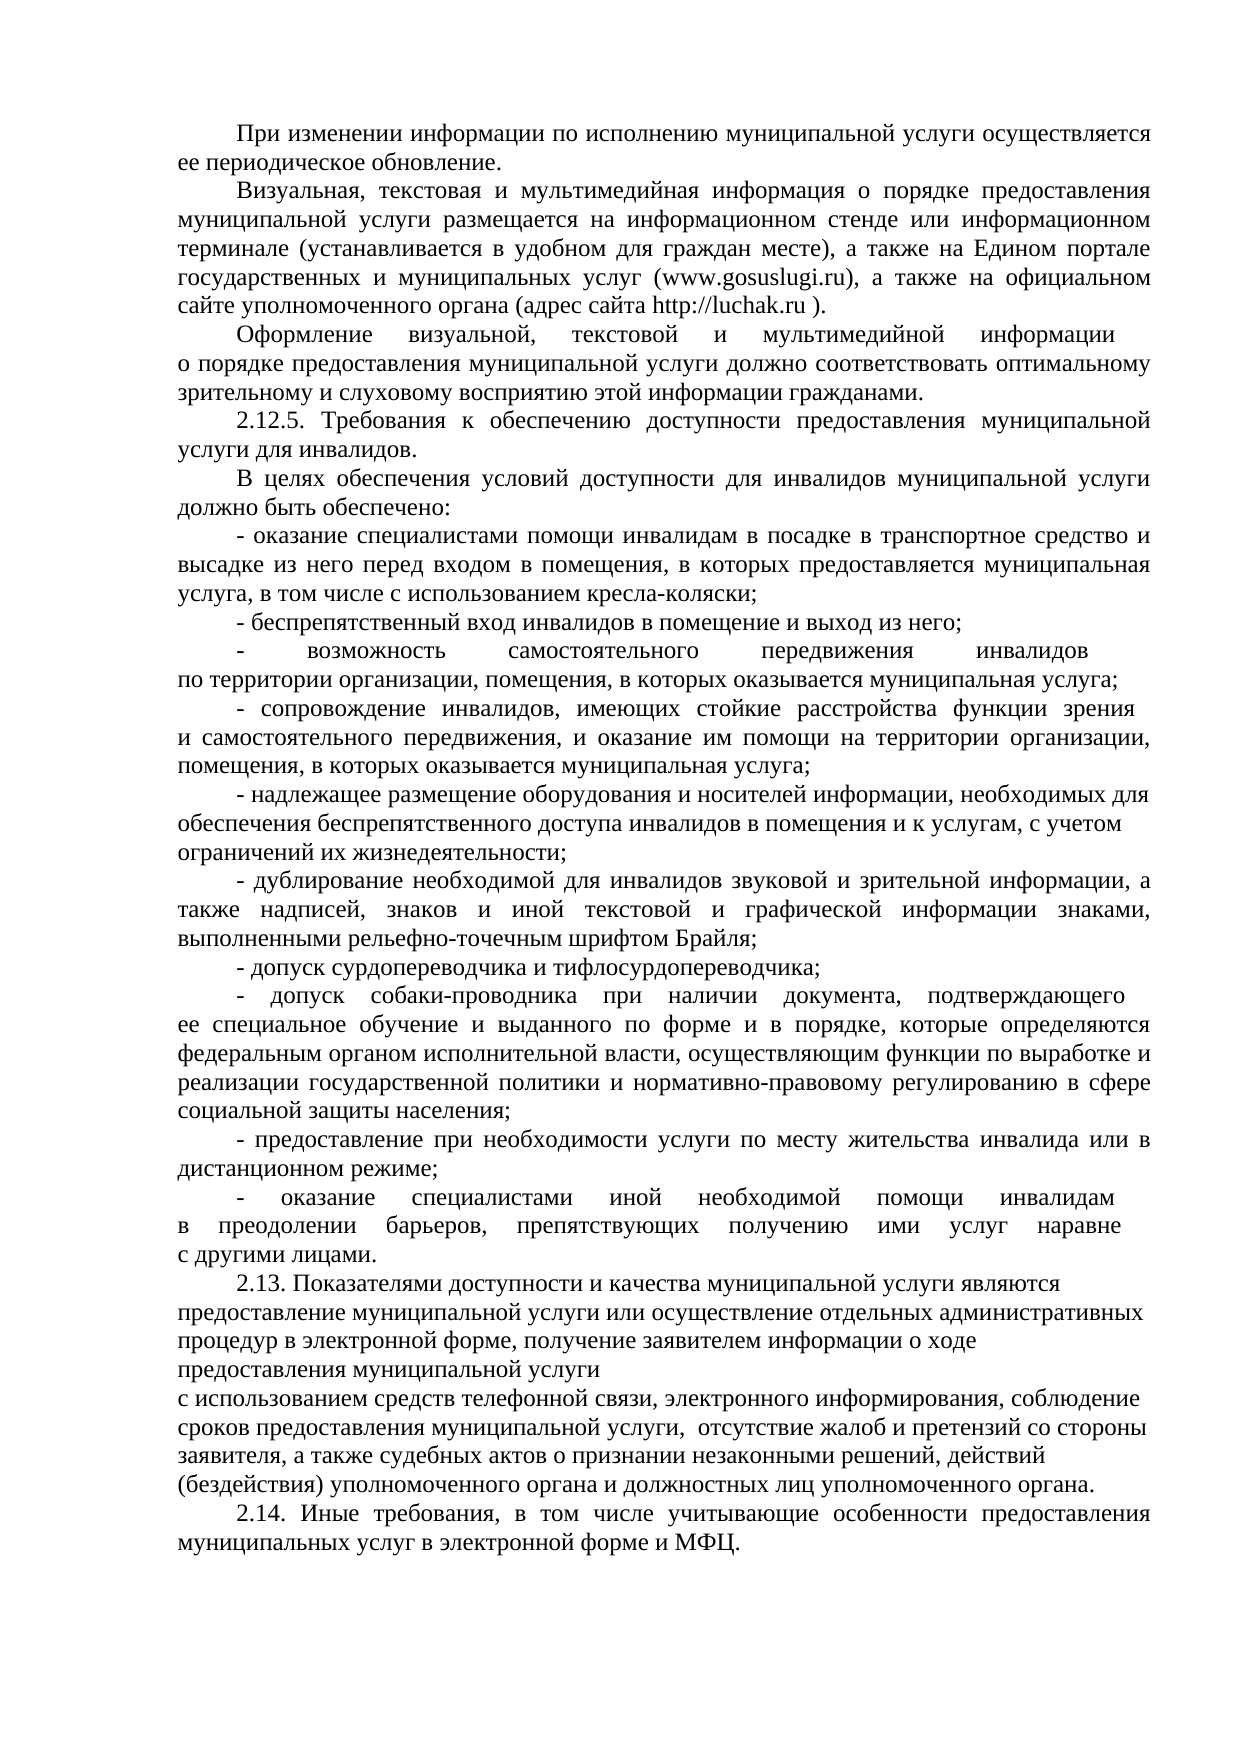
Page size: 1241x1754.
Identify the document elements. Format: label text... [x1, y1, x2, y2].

text - допуск сурдопереводчика и тифлосурдопереводчика; [177, 952, 1152, 981]
text При изменении информации по исполнению муниципальной услуги осуществляется ее периодическое обновление. [177, 118, 1152, 176]
text - дублирование необходимой для инвалидов звуковой и зрительной информации, а также надписей, знаков и иной текстовой и графической информации знаками, выполненными рельефно-точечным шрифтом Брайля; [177, 866, 1152, 952]
text - допуск собаки-проводника при наличии документа, подтверждающего ее специальное обучение и выданного по форме и в порядке, которые определяются федеральным органом исполнительной власти, осуществляющим функции по выработке и реализации государственной политики и нормативно-правовому регулированию в сфере социальной защиты населения; [177, 981, 1152, 1124]
text 2.14. Иные требования, в том числе учитывающие особенности предоставления муниципальных услуг в электронной форме и МФЦ. [177, 1498, 1152, 1556]
text 2.13. Показателями доступности и качества муниципальной услуги являются предоставление муниципальной услуги или осуществление отдельных административных процедур в электронной форме, получение заявителем информации о ходе предоставления муниципальной услуги с использованием средств телефонной связи, электронного информирования, соблюдение сроков предоставления муниципальной услуги, отсутствие жалоб и претензий со стороны заявителя, а также судебных актов о признании незаконными решений, действий (бездействия) уполномоченного органа и должностных лиц уполномоченного органа. [177, 1268, 1152, 1498]
text В целях обеспечения условий доступности для инвалидов муниципальной услуги должно быть обеспечено: [177, 463, 1152, 521]
text - оказание специалистами помощи инвалидам в посадке в транспортное средство и высадке из него перед входом в помещения, в которых предоставляется муниципальная услуга, в том числе с использованием кресла-коляски; [177, 521, 1152, 607]
text - предоставление при необходимости услуги по месту жительства инвалида или в дистанционном режиме; [177, 1124, 1152, 1182]
text - надлежащее размещение оборудования и носителей информации, необходимых для обеспечения беспрепятственного доступа инвалидов в помещения и к услугам, с учетом ограничений их жизнедеятельности; [177, 779, 1152, 866]
text 2.12.5. Требования к обеспечению доступности предоставления муниципальной услуги для инвалидов. [177, 406, 1152, 463]
text Оформление визуальной, текстовой и мультимедийной информации о порядке предоставления муниципальной услуги должно соответствовать оптимальному зрительному и слуховому восприятию этой информации гражданами. [177, 319, 1152, 406]
text - оказание специалистами иной необходимой помощи инвалидам в преодолении барьеров, препятствующих получению ими услуг наравне с другими лицами. [177, 1182, 1152, 1268]
text - возможность самостоятельного передвижения инвалидов по территории организации, помещения, в которых оказывается муниципальная услуга; [177, 636, 1152, 693]
text Визуальная, текстовая и мультимедийная информация о порядке предоставления муниципальной услуги размещается на информационном стенде или информационном терминале (устанавливается в удобном для граждан месте), а также на Едином портале государственных и муниципальных услуг (www.gosuslugi.ru), а также на официальном сайте уполномоченного органа (адрес сайта http://luchak.ru ). [177, 176, 1152, 319]
text - сопровождение инвалидов, имеющих стойкие расстройства функции зрения и самостоятельного передвижения, и оказание им помощи на территории организации, помещения, в которых оказывается муниципальная услуга; [177, 693, 1152, 779]
text - беспрепятственный вход инвалидов в помещение и выход из него; [177, 607, 1152, 636]
